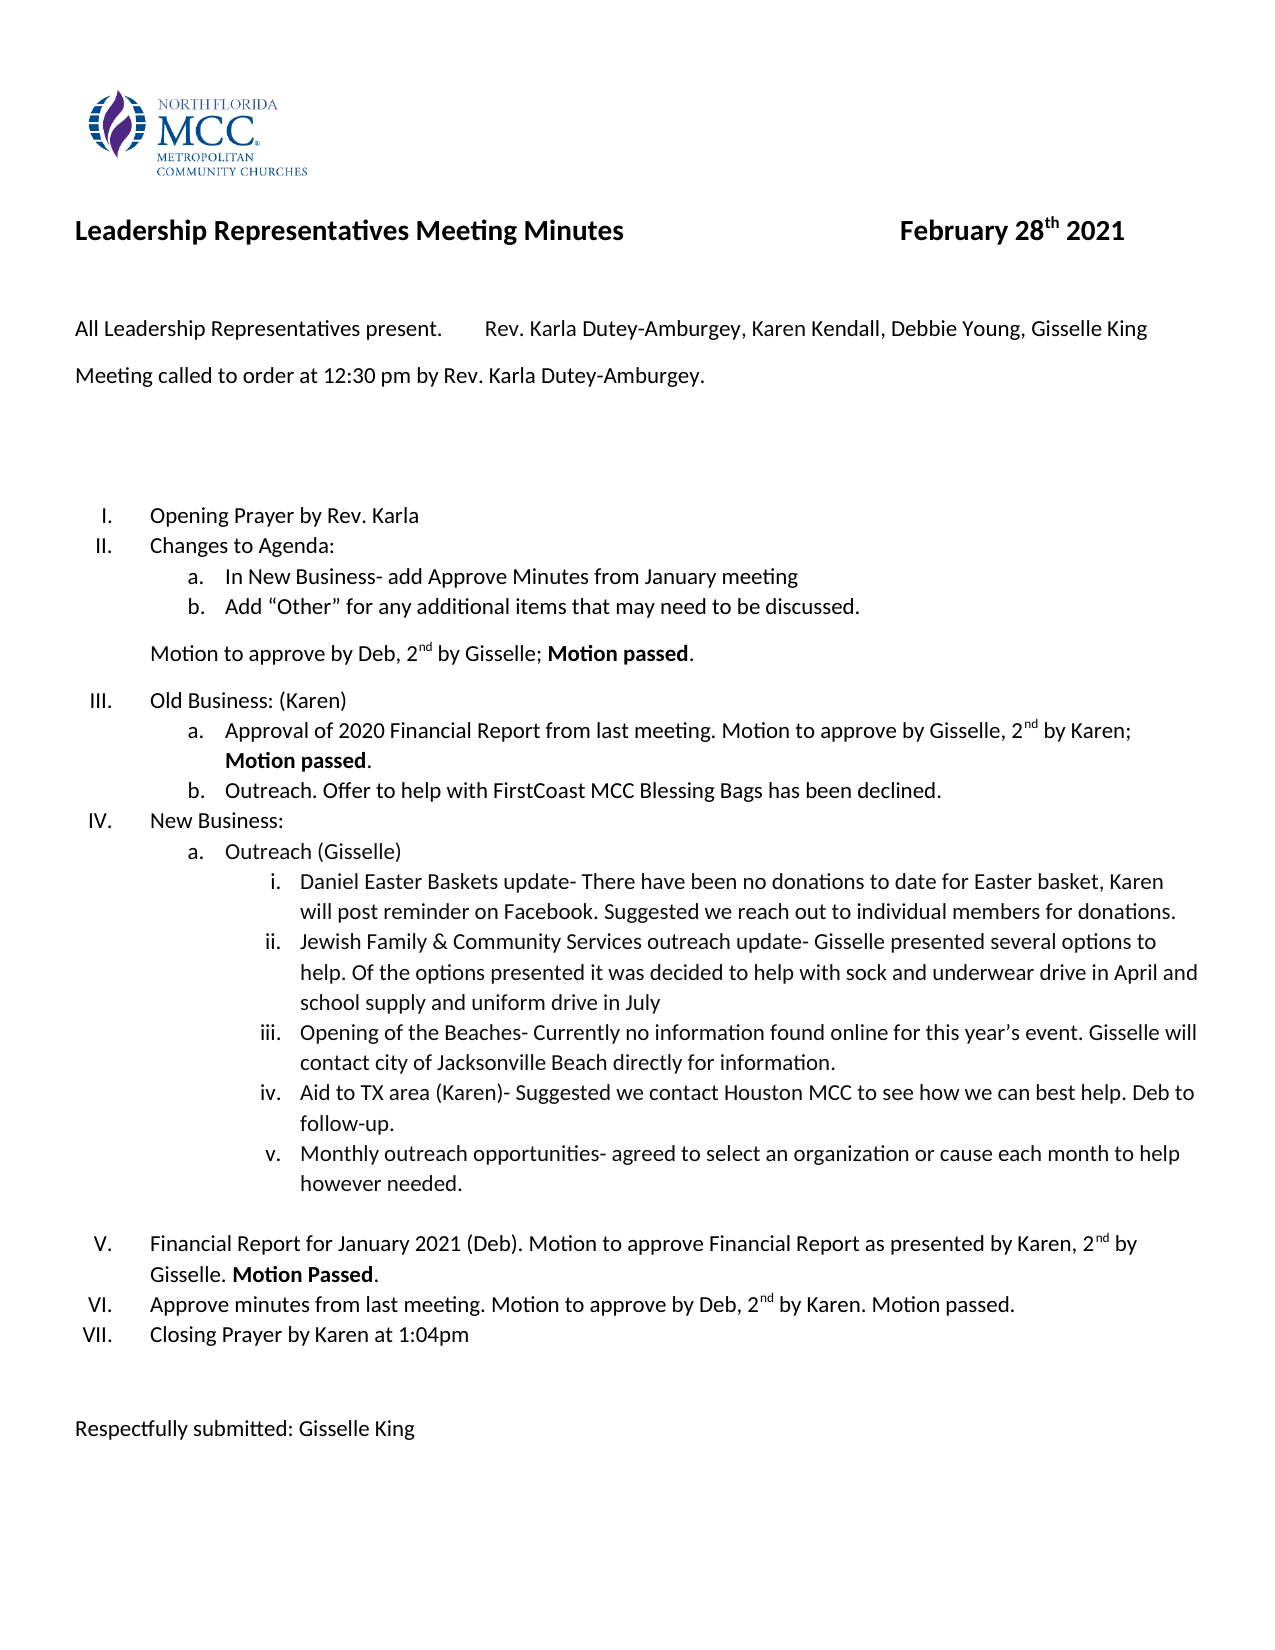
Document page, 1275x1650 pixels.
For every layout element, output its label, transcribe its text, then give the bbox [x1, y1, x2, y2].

picture [75, 75, 321, 194]
list Jewish Family & Community Services outreach update- Gisselle presented several options to help. Of the options presented it was decided to help with sock and underwear drive in April and school supply and uniform drive in July [281, 927, 1200, 1016]
list Closing Prayer by Karen at 1:04pm [112, 1320, 1200, 1348]
list Opening of the Beaches- Currently no information found online for this year’s event. Gisselle will contact city of Jacksonville Beach directly for information. [281, 1018, 1200, 1076]
list In New Business- add Approve Minutes from January meeting [187, 562, 1200, 590]
list Changes to Agenda: [112, 532, 1200, 560]
text Meeting called to order at 12:30 pm by Rev. Karla Dutey-Amburgey. [75, 361, 1200, 389]
list Aid to TX area (Karen)- Suggested we contact Houston MCC to see how we can best help. Deb to follow-up. [281, 1078, 1200, 1137]
text Motion to approve by Deb, 2nd by Gisselle; Motion passed. [150, 639, 1200, 667]
list Outreach (Gisselle) [187, 837, 1200, 865]
list Add “Other” for any additional items that may need to be discussed. [187, 592, 1200, 620]
list Opening Prayer by Rev. Karla [112, 501, 1200, 529]
list Approve minutes from last meeting. Motion to approve by Deb, 2nd by Karen. Motion passed. [112, 1290, 1200, 1318]
text All Leadership Representatives present. Rev. Karla Dutey-Amburgey, Karen Kendall, Debbie Young, Gisselle King [75, 314, 1200, 342]
list Monthly outreach opportunities- agreed to select an organization or cause each month to help however needed. [281, 1139, 1200, 1197]
list Outreach. Offer to help with FirstCoast MCC Blessing Bags has been declined. [187, 776, 1200, 804]
list Old Business: (Karen) [112, 686, 1200, 714]
list New Business: [112, 807, 1200, 835]
text Respectfully submitted: Gisselle King [75, 1414, 1200, 1442]
text Leadership Representatives Meeting Minutes February 28th 2021 [75, 212, 1200, 248]
list Approval of 2020 Financial Report from last meeting. Motion to approve by Gisselle, 2nd by Karen; Motion passed. [187, 716, 1200, 774]
list Daniel Easter Baskets update- There have been no donations to date for Easter basket, Karen will post reminder on Facebook. Suggested we reach out to individual members for donations. [281, 867, 1200, 925]
list Financial Report for January 2021 (Deb). Motion to approve Financial Report as presented by Karen, 2nd by Gisselle. Motion Passed. [112, 1229, 1200, 1288]
